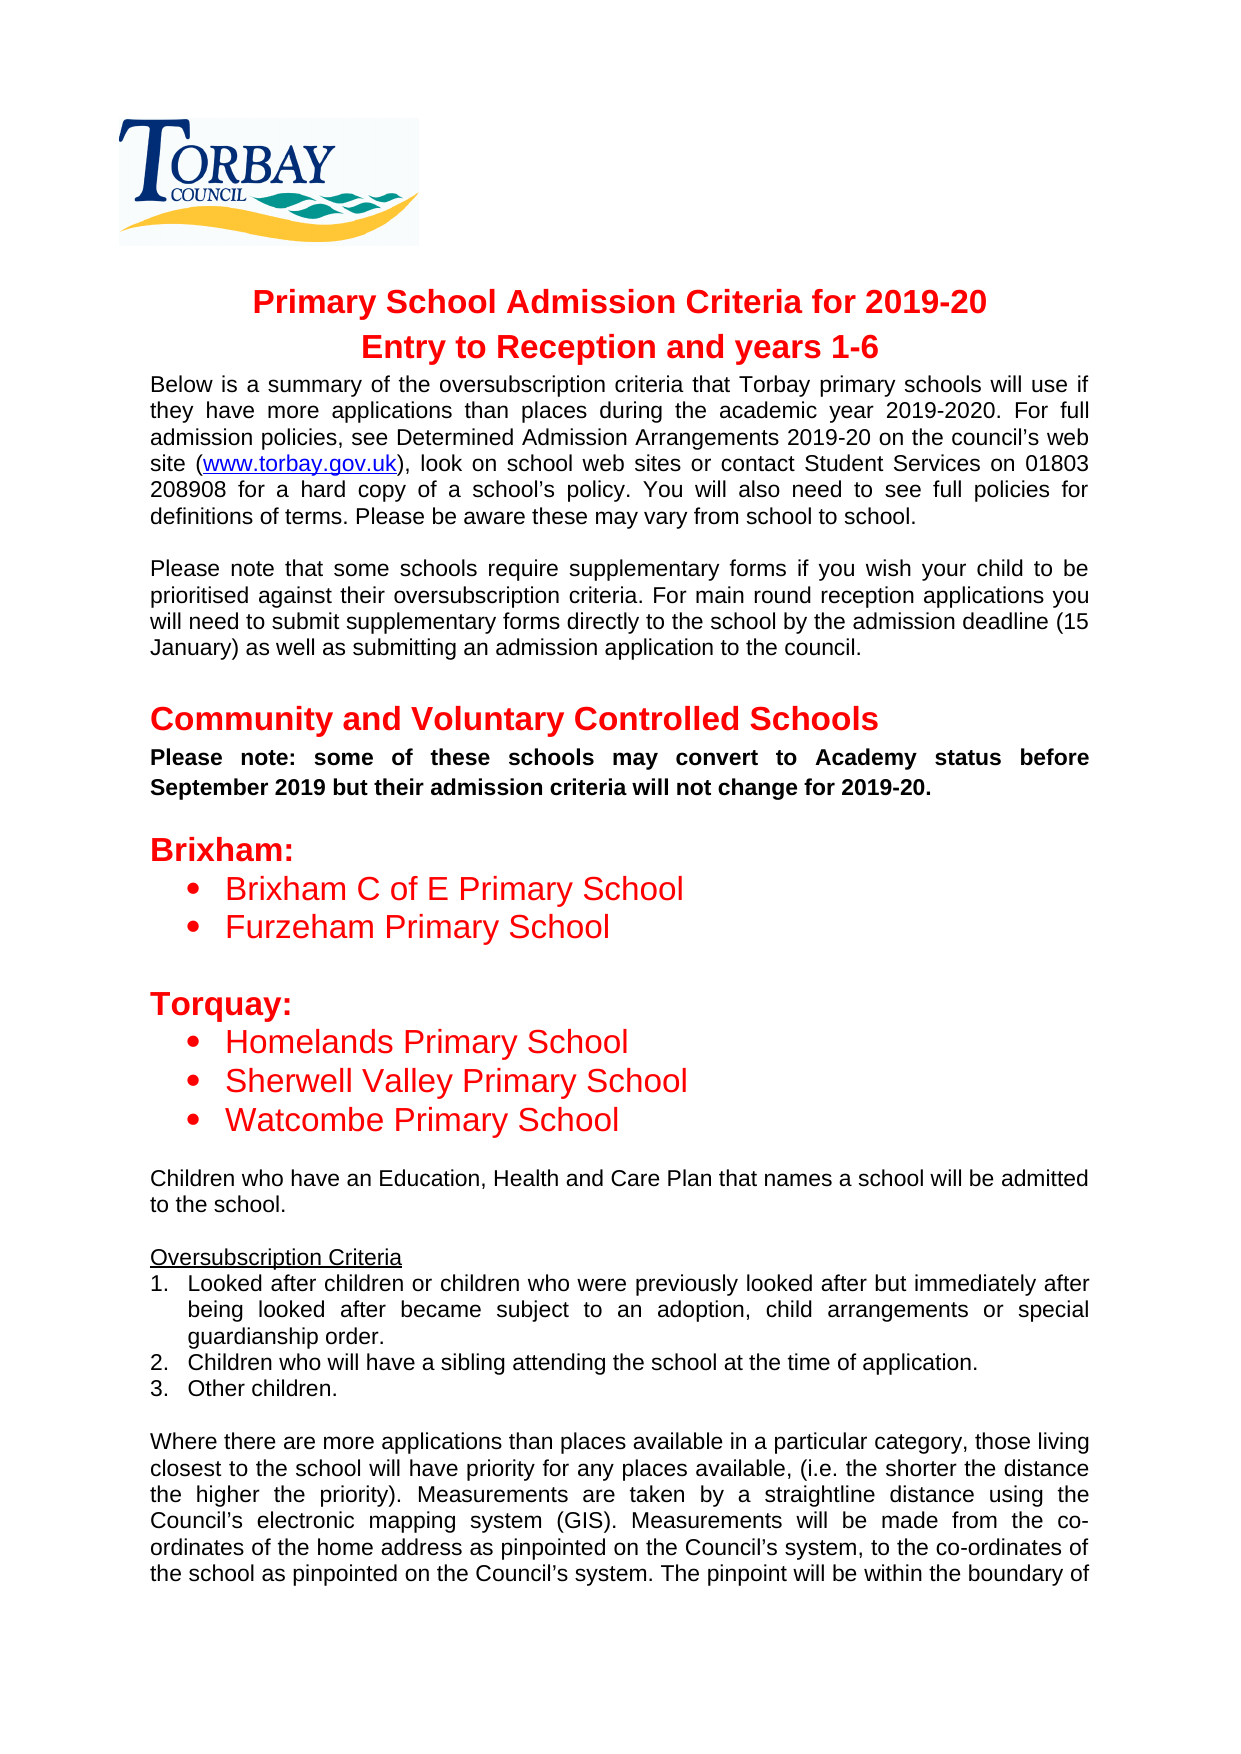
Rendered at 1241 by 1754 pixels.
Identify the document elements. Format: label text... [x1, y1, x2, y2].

list Sherwell Valley Primary School [187, 1061, 1090, 1100]
list Brixham C of E Primary School [187, 869, 1090, 907]
text Community and Voluntary Controlled Schools [150, 699, 1090, 738]
list Homelands Primary School [187, 1023, 1090, 1061]
text Please note: some of these schools may convert to Academy status before September 2019 but their admission criteria will not change for 2019-20. [150, 743, 1090, 800]
text Please note that some schools require supplementary forms if you wish your child to be prioritised against their oversubscription criteria. For main round reception applications you will need to submit supplementary forms directly to the school by the admission deadline (15 January) as well as submitting an admission application to the council. [150, 555, 1090, 661]
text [150, 1428, 1090, 1586]
list Children who will have a sibling attending the school at the time of application. [150, 1349, 1090, 1375]
list Furzeham Primary School [187, 907, 1090, 946]
list Looked after children or children who were previously looked after but immediately after being looked after became subject to an adoption, child arrangements or special guardianship order. [150, 1270, 1090, 1349]
text Below is a summary of the oversubscription criteria that Torbay primary schools will use if they have more applications than places during the academic year 2019-2020. For full admission policies, see Determined Admission Arrangements 2019-20 on the council’s web site (www.torbay.gov.uk), look on school web sites or contact Student Services on 01803 208908 for a hard copy of a school’s policy. You will also need to see full policies for definitions of terms. Please be aware these may vary from school to school. [150, 371, 1090, 529]
text Children who have an Education, Health and Care Plan that names a school will be admitted to the school. [150, 1164, 1090, 1217]
text Primary School Admission Criteria for 2019-20 [150, 282, 1090, 321]
picture [118, 118, 419, 246]
list Watcombe Primary School [187, 1100, 1090, 1138]
list Other children. [150, 1375, 1090, 1402]
text Entry to Reception and years 1-6 [150, 327, 1090, 365]
text Torquay: [150, 984, 1090, 1023]
text Brixham: [150, 830, 1090, 869]
text Oversubscription Criteria [150, 1244, 1090, 1270]
